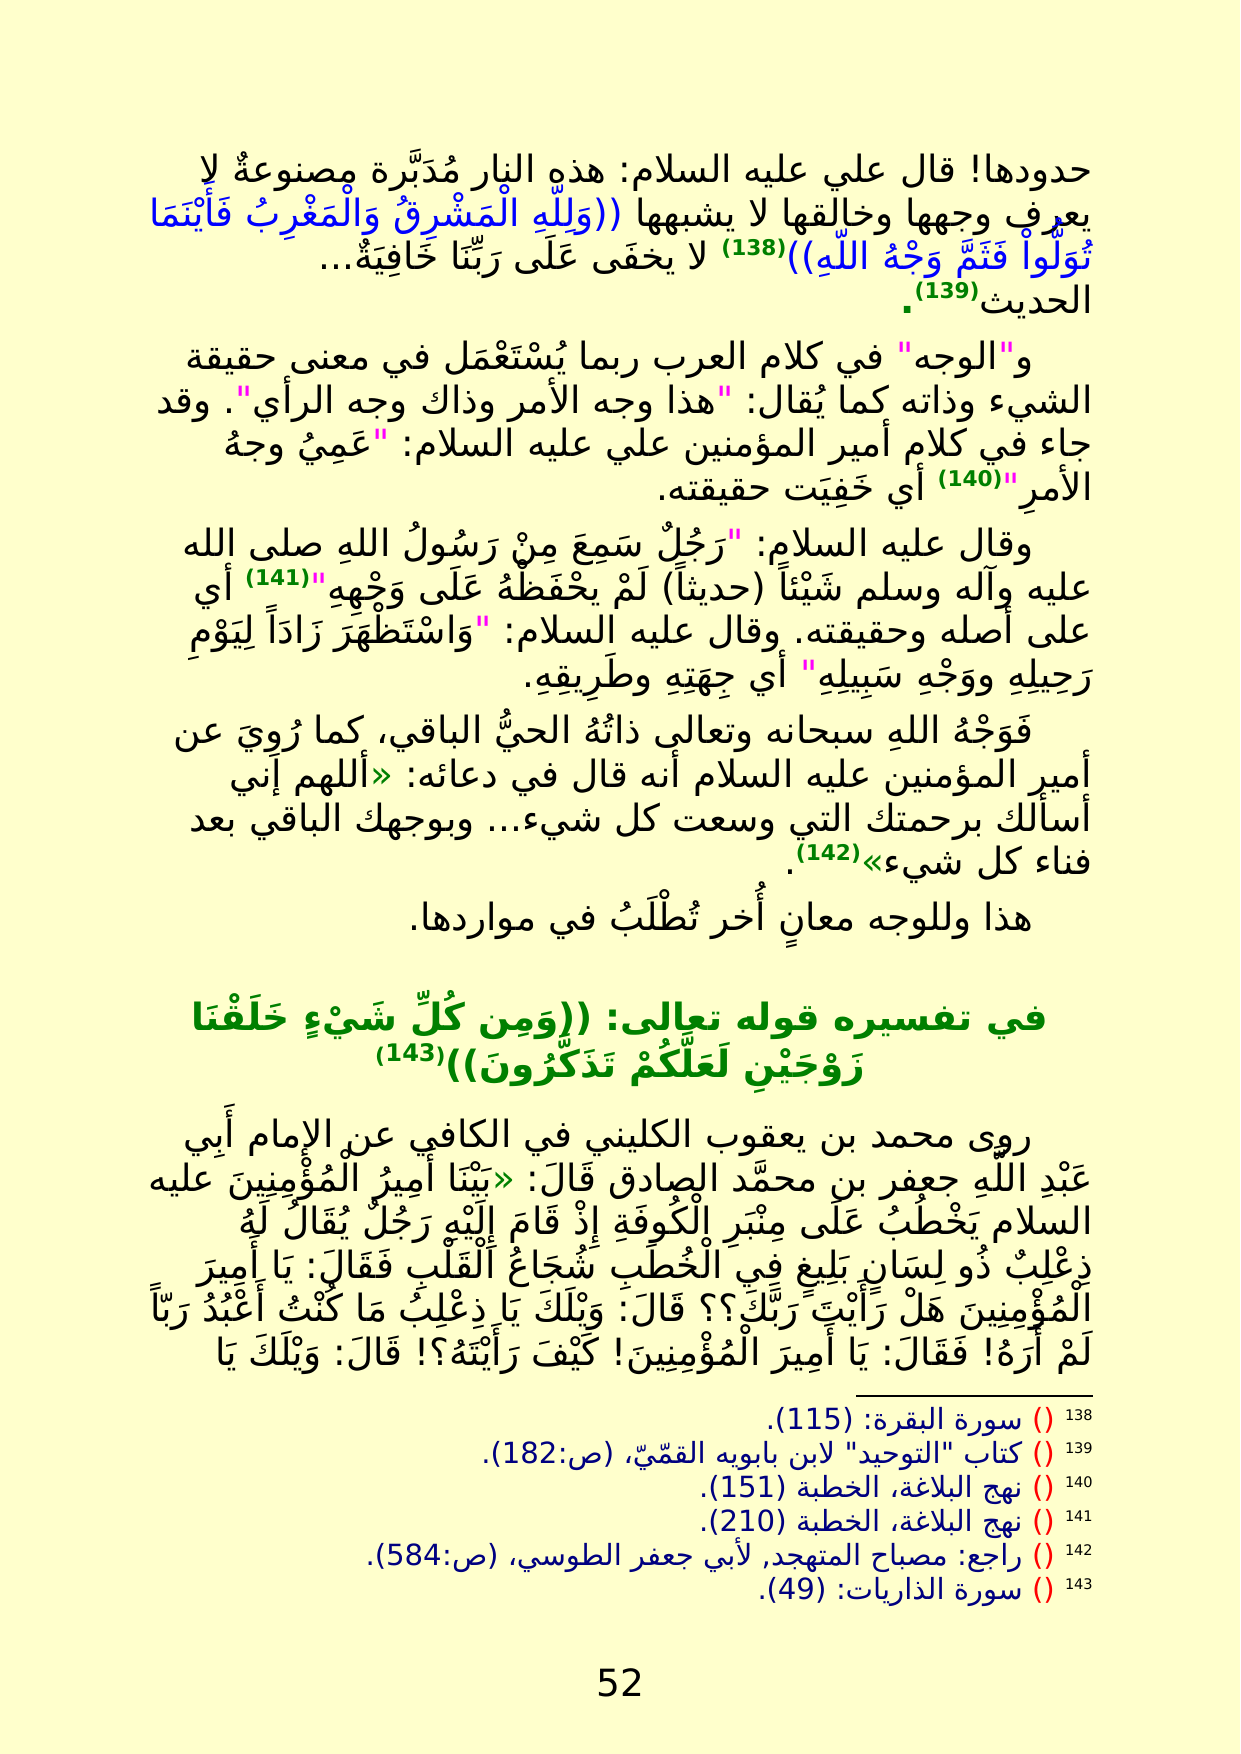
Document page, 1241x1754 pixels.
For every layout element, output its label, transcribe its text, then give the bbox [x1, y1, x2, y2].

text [148, 1112, 1092, 1374]
text و"الوجه" في كلام العرب ربما يُسْتَعْمَل في معنى حقيقة الشيء وذاته كما يُقال: "هذا وجه الأمر وذاك وجه الرأي". وقد جاء في كلام أمير المؤمنين علي عليه السلام: "عَمِيُ وجهُ الأمرِ"() أي خَفِيَت حقيقته. [148, 335, 1092, 509]
text في تفسيره قوله تعالى: ((وَمِن كُلِّ شَيْءٍ خَلَقْنَا زَوْجَيْنِ لَعَلَّكُمْ تَذَكَّرُونَ))() [148, 995, 1092, 1087]
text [148, 148, 1092, 322]
text وقال عليه السلام: "رَجُلٌ سَمِعَ مِنْ رَسُولُ اللهِ صلى الله عليه وآله وسلم شَيْئاً (حديثاً) لَمْ يحْفَظْهُ عَلَى وَجْهِهِ"() أي على أصله وحقيقته. وقال عليه السلام: "وَاسْتَظْهَرَ زَادَاً لِيَوْمِ رَحِيلِهِ ووَجْهِ سَبِيلِهِ" أي جِهَتِهِ وطَرِيقِهِ. [148, 522, 1092, 696]
text هذا وللوجه معانٍ أُخر تُطْلَبُ في مواردها. [148, 896, 1092, 940]
text فَوَجْهُ اللهِ سبحانه وتعالى ذاتُهُ الحيُّ الباقي، كما رُوِيَ عن أمير المؤمنين عليه السلام أنه قال في دعائه: «أللهم إني أسألك برحمتك التي وسعت كل شيء... وبوجهك الباقي بعد فناء كل شيء»(). [148, 709, 1092, 883]
